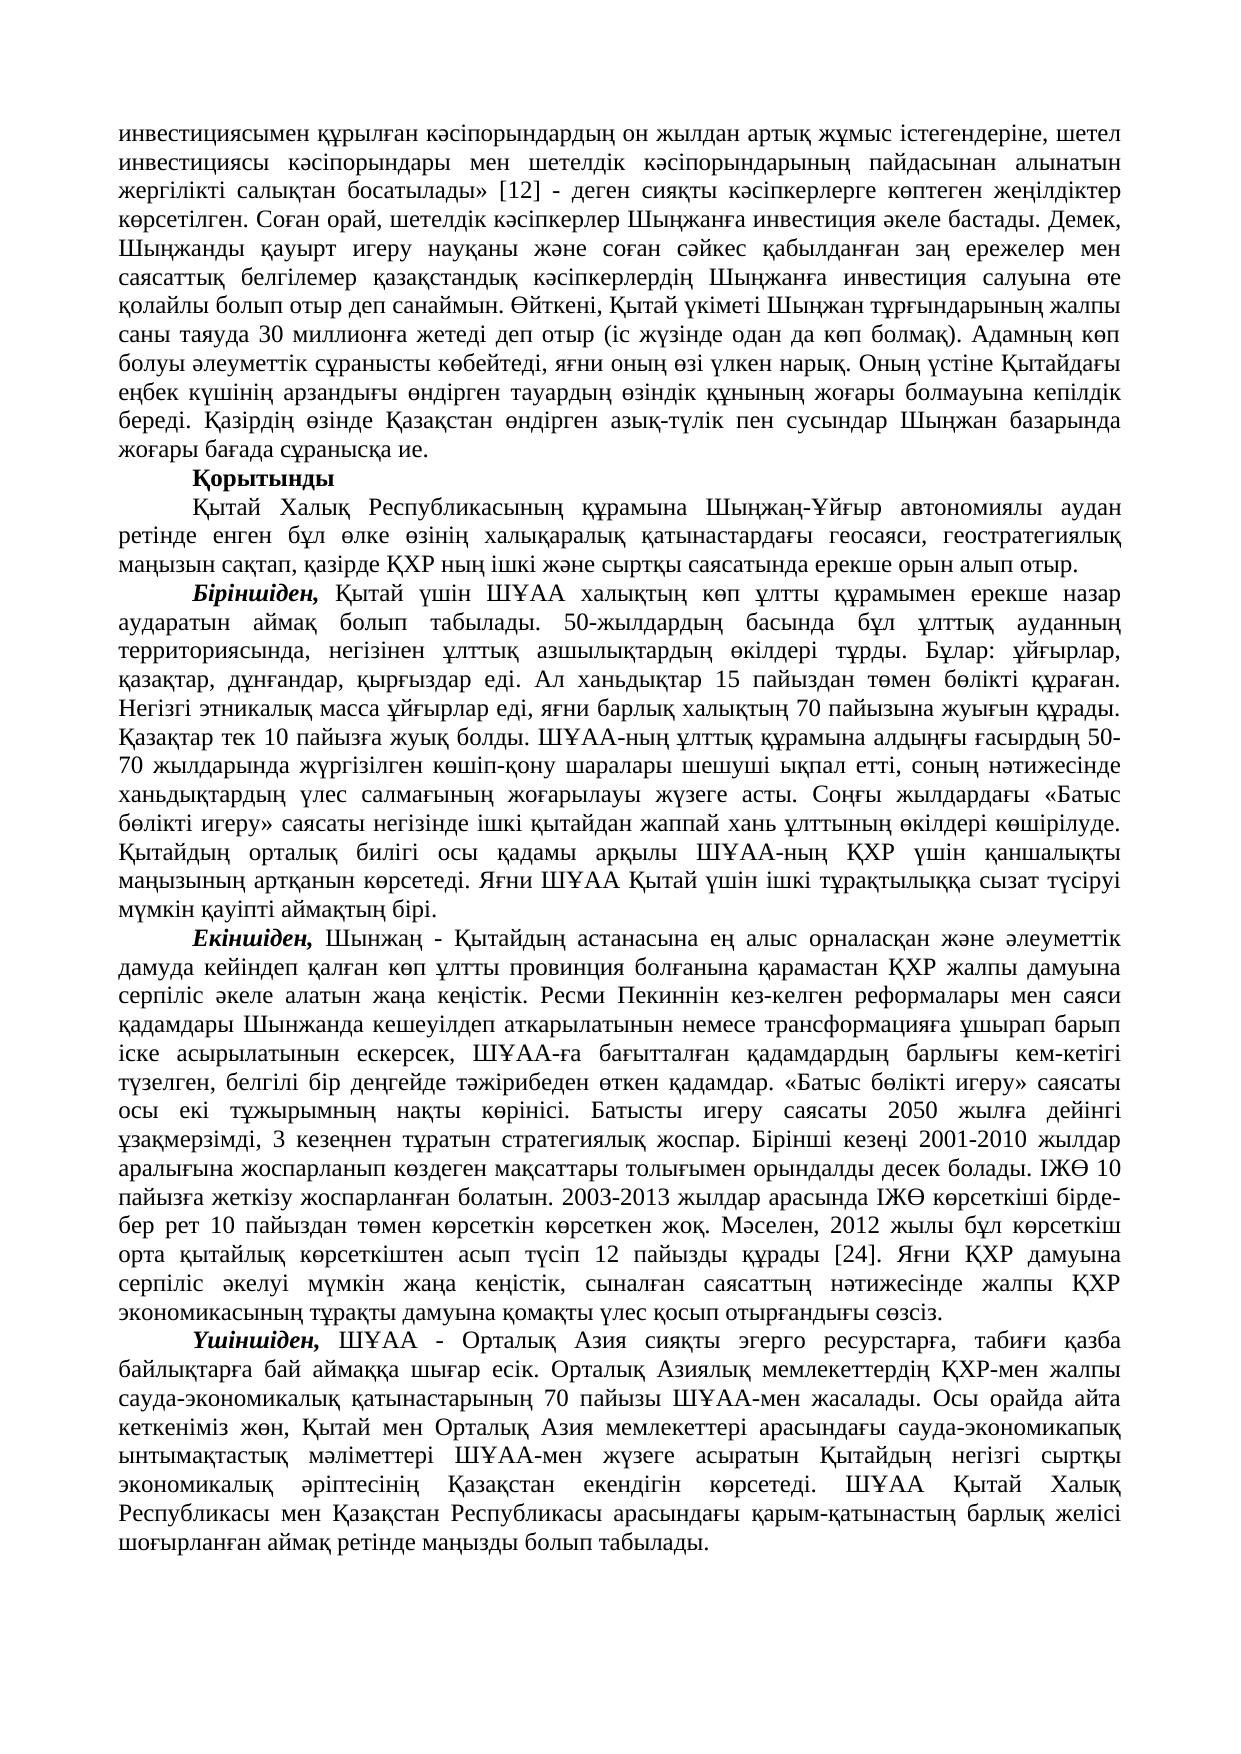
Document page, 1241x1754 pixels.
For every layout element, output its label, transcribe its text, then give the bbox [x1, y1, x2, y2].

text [118, 118, 1122, 463]
text Қытай Халық Республикасының құрамына Шыңжаң-Ұйғыр автономиялы аудан ретінде енген бұл өлке өзінің халықаралық қатынастардағы геосаяси, геостратегиялық маңызын сақтап, қазірде ҚХР ның ішкі және сыртқы саясатында ерекше орын алып отыр. [118, 492, 1122, 578]
text Қорытынды [118, 463, 1122, 492]
text Біріншіден, Қытай үшін ШҰАА халықтың көп ұлтты құрамымен ерекше назар аударатын аймақ болып табылады. 50-жылдардың басында бұл ұлттық ауданның территориясында, негізінен ұлттық азшылықтардың өкілдері тұрды. Бұлар: ұйғырлар, қазақтар, дұнғандар, қырғыздар еді. Ал ханьдықтар 15 пайыздан төмен бөлікті құраған. Негізгі этникалық масса ұйғырлар еді, яғни барлық халықтың 70 пайызына жуығын құрады. Қазақтар тек 10 пайызға жуық болды. ШҰАА-ның ұлттық құрамына алдыңғы ғасырдың 50-70 жылдарында жүргізілген көшіп-қону шаралары шешуші ықпал етті, соның нәтижесінде ханьдықтардың үлес салмағының жоғарылауы жүзеге асты. Соңғы жылдардағы «Батыс бөлікті игеру» саясаты негізінде ішкі қытайдан жаппай хань ұлттының өкілдері көшірілуде. Қытайдың орталық билігі осы қадамы арқылы ШҰАА-ның ҚХР үшін қаншалықты маңызының артқанын көрсетеді. Яғни ШҰАА Қытай үшін ішкі тұрақтылыққа сызат түсіруі мүмкін қауіпті аймақтың бірі. [118, 578, 1122, 923]
text Үшіншіден, ШҰАА - Орталық Азия сияқты эгерго ресурстарға, табиғи қазба байлықтарға бай аймаққа шығар есік. Орталық Азиялық мемлекеттердің ҚХР-мен жалпы сауда-экономикалық қатынастарының 70 пайызы ШҰАА-мен жасалады. Осы орайда айта кеткеніміз жөн, Қытай мен Орталық Азия мемлекеттері арасындағы сауда-экономикапық ынтымақтастық мәліметтері ШҰАА-мен жүзеге асыратын Қытайдың негізгі сыртқы экономикалық әріптесінің Қазақстан екендігін көрсетеді. ШҰАА Қытай Халық Республикасы мен Қазақстан Республикасы арасындағы қарым-қатынастың барлық желісі шоғырланған аймақ ретінде маңызды болып табылады. [118, 1326, 1122, 1556]
text Екіншіден, Шынжаң - Қытайдың астанасына ең алыс орналасқан және әлеуметтік дамуда кейіндеп қалған көп ұлтты провинция болғанына қарамастан ҚХР жалпы дамуына серпіліс әкеле алатын жаңа кеңістік. Ресми Пекиннін кез-келген реформалары мен саяси қадамдары Шынжанда кешеуілдеп аткарылатынын немесе трансформацияға ұшырап барып іске асырылатынын ескерсек, ШҰАА-ға бағытталған қадамдардың барлығы кем-кетігі түзелген, белгілі бір деңгейде тәжірибеден өткен қадамдар. «Батыс бөлікті игеру» саясаты осы екі тұжырымның нақты көрінісі. Батысты игеру саясаты 2050 жылға дейінгі ұзақмерзімді, 3 кезеңнен тұратын стратегиялық жоспар. Бірінші кезеңі 2001-2010 жылдар аралығына жоспарланып көздеген мақсаттары толығымен орындалды десек болады. ІЖӨ 10 пайызға жеткізу жоспарланған болатын. 2003-2013 жылдар арасында ІЖӨ көрсеткіші бірде-бер рет 10 пайыздан төмен көрсеткін көрсеткен жоқ. Мәселен, 2012 жылы бұл көрсеткіш орта қытайлық көрсеткіштен асып түсіп 12 пайызды құрады [24]. Яғни ҚХР дамуына серпіліс әкелуі мүмкін жаңа кеңістік, сыналған саясаттың нәтижесінде жалпы ҚХР экономикасының тұрақты дамуына қомақты үлес қосып отырғандығы сөзсіз. [118, 923, 1122, 1326]
